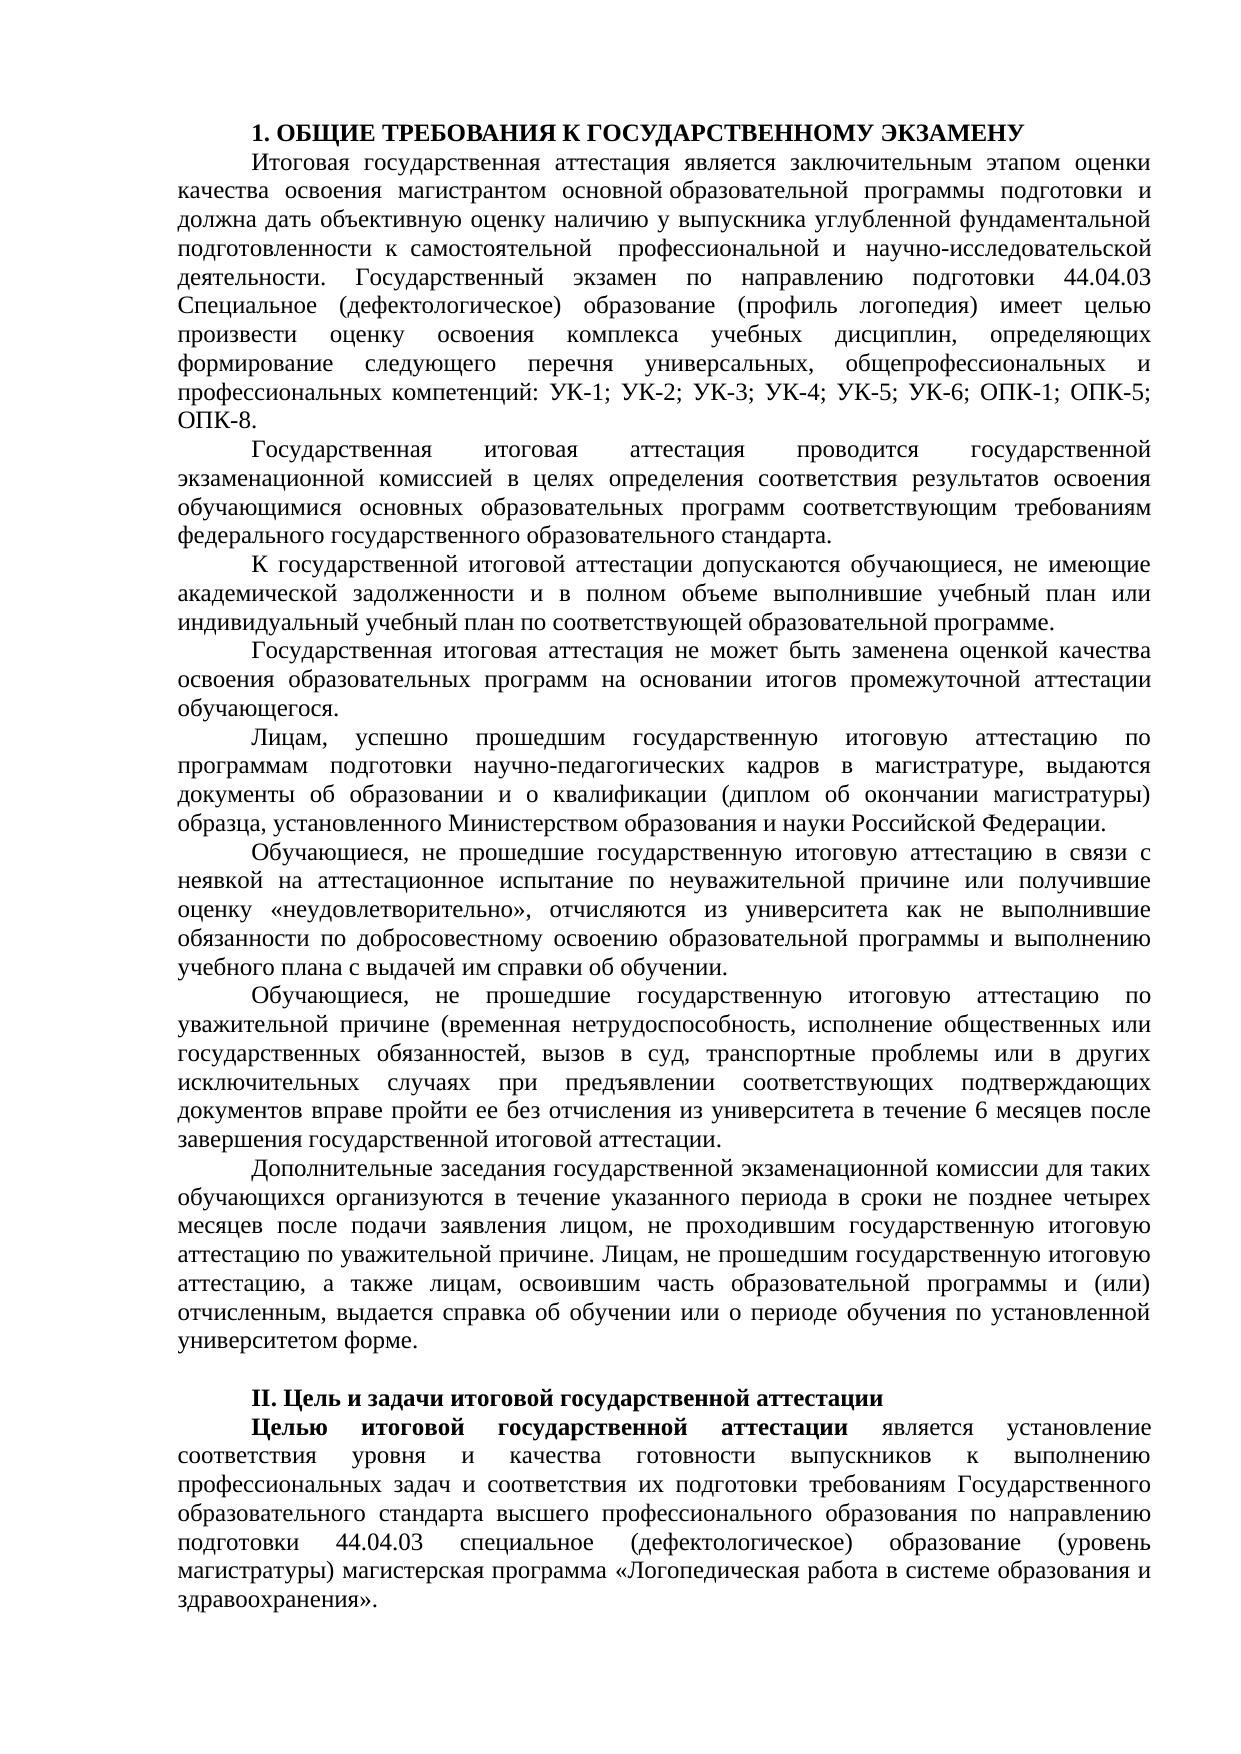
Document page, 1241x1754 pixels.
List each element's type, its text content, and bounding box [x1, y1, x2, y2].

text Государственная итоговая аттестация не может быть заменена оценкой качества освоения образовательных программ на основании итогов промежуточной аттестации обучающегося. [177, 636, 1152, 722]
text II. Цель и задачи итоговой государственной аттестации [177, 1383, 1152, 1412]
text Обучающиеся, не прошедшие государственную итоговую аттестацию в связи с неявкой на аттестационное испытание по неуважительной причине или получившие оценку «неудовлетворительно», отчисляются из университета как не выполнившие обязанности по добросовестному освоению образовательной программы и выполнению учебного плана с выдачей им справки об обучении. [177, 837, 1152, 981]
text Дополнительные заседания государственной экзаменационной комиссии для таких обучающихся организуются в течение указанного периода в сроки не позднее четырех месяцев после подачи заявления лицом, не проходившим государственную итоговую аттестацию по уважительной причине. Лицам, не прошедшим государственную итоговую аттестацию, а также лицам, освоившим часть образовательной программы и (или) отчисленным, выдается справка об обучении или о периоде обучения по установленной университетом форме. [177, 1153, 1152, 1354]
text Целью итоговой государственной аттестации является установление соответствия уровня и качества готовности выпускников к выполнению профессиональных задач и соответствия их подготовки требованиям Государственного образовательного стандарта высшего профессионального образования по направлению подготовки 44.04.03 специальное (дефектологическое) образование (уровень магистратуры) магистерская программа «Логопедическая работа в системе образования и здравоохранения». [177, 1412, 1152, 1613]
text Обучающиеся, не прошедшие государственную итоговую аттестацию по уважительной причине (временная нетрудоспособность, исполнение общественных или государственных обязанностей, вызов в суд, транспортные проблемы или в других исключительных случаях при предъявлении соответствующих подтверждающих документов вправе пройти ее без отчисления из университета в течение 6 месяцев после завершения государственной итоговой аттестации. [177, 981, 1152, 1153]
text 1. ОБЩИЕ ТРЕБОВАНИЯ К ГОСУДАРСТВЕННОМУ ЭКЗАМЕНУ [177, 118, 1152, 147]
text Лицам, успешно прошедшим государственную итоговую аттестацию по программам подготовки научно-педагогических кадров в магистратуре, выдаются документы об образовании и о квалификации (диплом об окончании магистратуры) образца, установленного Министерством образования и науки Российской Федерации. [177, 722, 1152, 837]
text Государственная итоговая аттестация проводится государственной экзаменационной комиссией в целях определения соответствия результатов освоения обучающимися основных образовательных программ соответствующим требованиям федерального государственного образовательного стандарта. [177, 434, 1152, 549]
text К государственной итоговой аттестации допускаются обучающиеся, не имеющие академической задолженности и в полном объеме выполнившие учебный план или индивидуальный учебный план по соответствующей образовательной программе. [177, 549, 1152, 636]
text Итоговая государственная аттестация является заключительным этапом оценки качества освоения магистрантом основной образовательной программы подготовки и должна дать объективную оценку наличию у выпускника углубленной фундаментальной подготовленности к самостоятельной профессиональной и научно-исследовательской деятельности. Государственный экзамен по направлению подготовки 44.04.03 Специальное (дефектологическое) образование (профиль логопедия) имеет целью произвести оценку освоения комплекса учебных дисциплин, определяющих формирование следующего перечня универсальных, общепрофессиональных и профессиональных компетенций: УК-1; УК-2; УК-3; УК-4; УК-5; УК-6; ОПК-1; ОПК-5; ОПК-8. [177, 147, 1152, 434]
